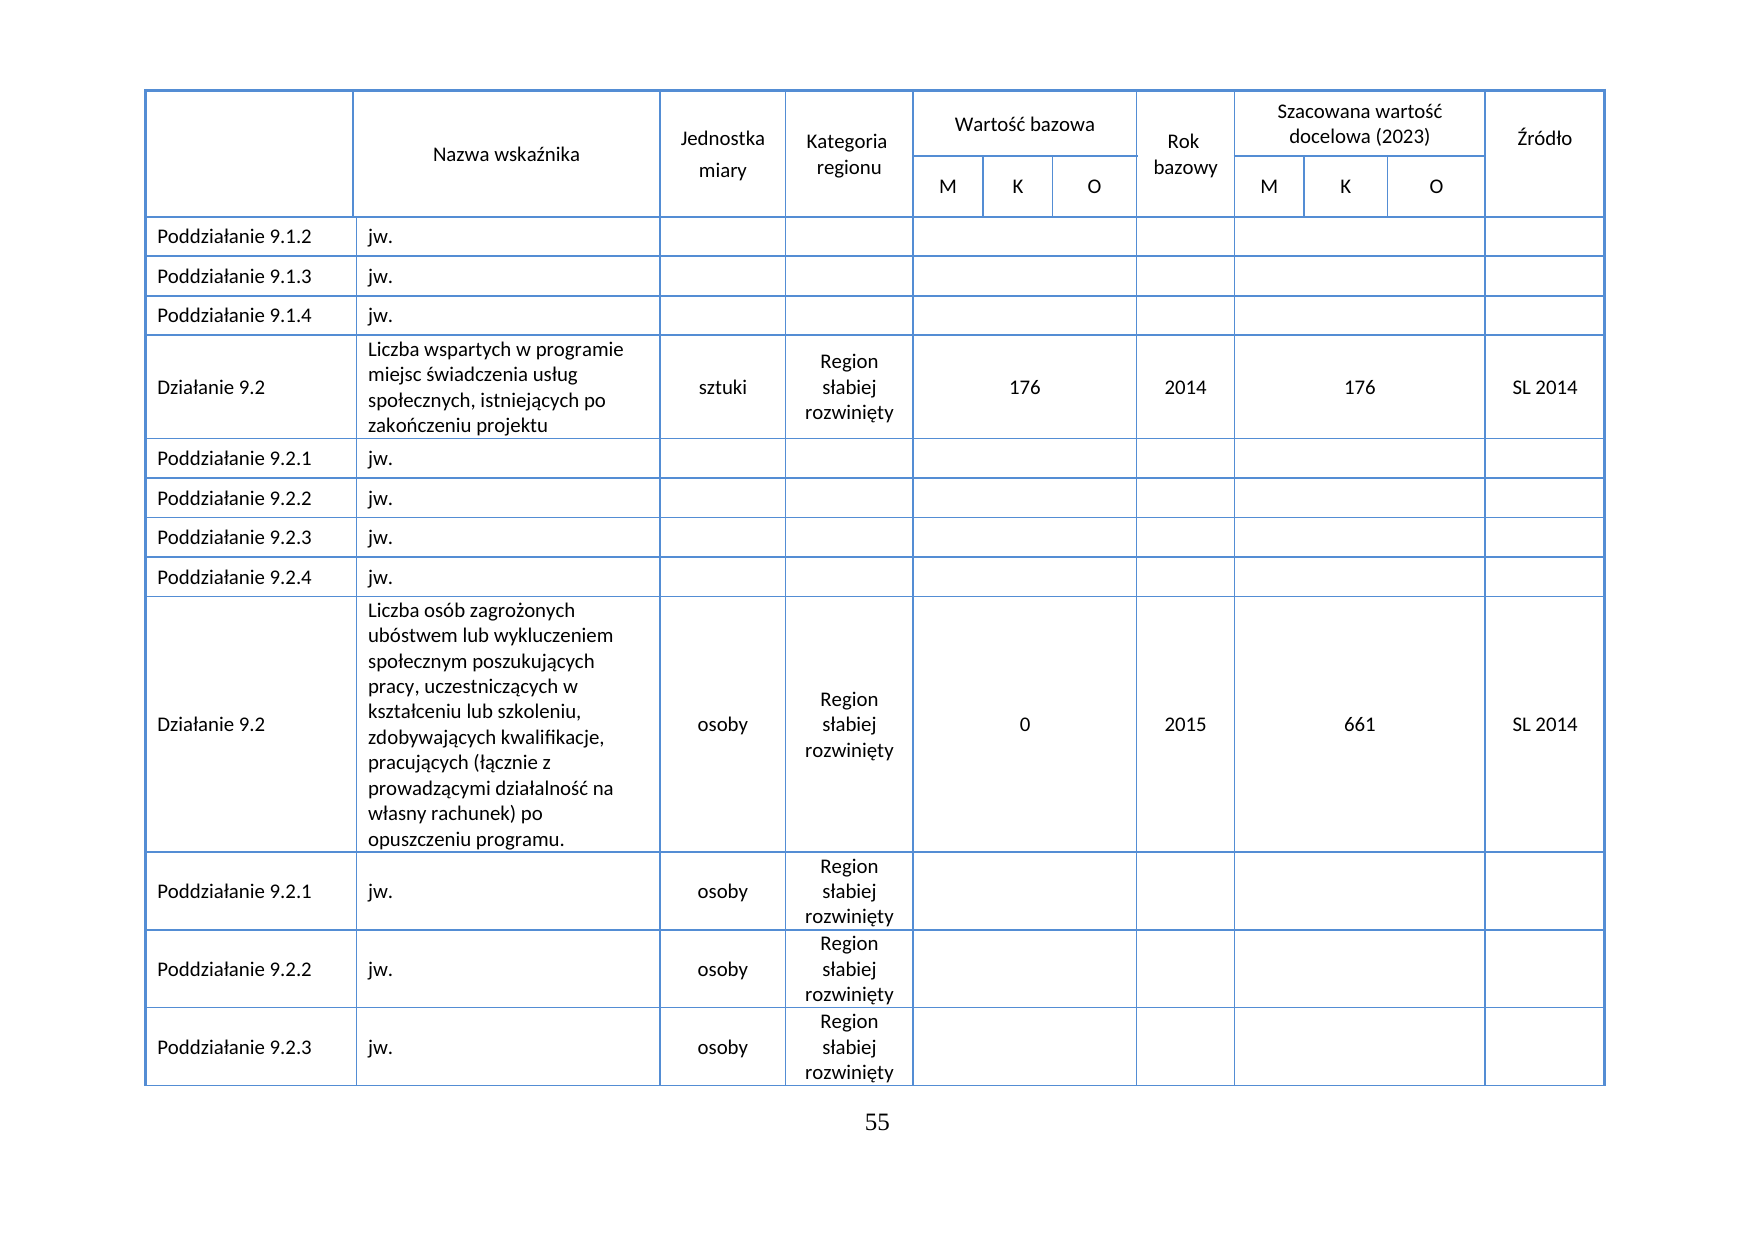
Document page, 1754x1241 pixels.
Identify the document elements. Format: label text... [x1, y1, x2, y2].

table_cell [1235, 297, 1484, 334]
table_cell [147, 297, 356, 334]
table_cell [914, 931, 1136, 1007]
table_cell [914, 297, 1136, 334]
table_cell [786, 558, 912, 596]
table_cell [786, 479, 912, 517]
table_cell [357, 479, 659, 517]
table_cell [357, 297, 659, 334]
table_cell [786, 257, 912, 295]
table_cell O [1388, 157, 1484, 216]
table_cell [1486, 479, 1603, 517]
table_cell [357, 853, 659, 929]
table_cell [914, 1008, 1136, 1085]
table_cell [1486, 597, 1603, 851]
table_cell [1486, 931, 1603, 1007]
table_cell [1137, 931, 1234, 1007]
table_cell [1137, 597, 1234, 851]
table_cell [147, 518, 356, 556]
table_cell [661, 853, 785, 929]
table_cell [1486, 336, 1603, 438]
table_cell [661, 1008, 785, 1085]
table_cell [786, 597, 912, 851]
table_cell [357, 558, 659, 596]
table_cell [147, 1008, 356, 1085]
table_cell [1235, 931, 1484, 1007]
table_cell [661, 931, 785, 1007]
table_header Jednostka miary [661, 92, 785, 216]
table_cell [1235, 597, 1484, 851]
table_header Rok bazowy [1137, 92, 1234, 216]
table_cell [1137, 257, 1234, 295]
table_cell O [1053, 157, 1136, 216]
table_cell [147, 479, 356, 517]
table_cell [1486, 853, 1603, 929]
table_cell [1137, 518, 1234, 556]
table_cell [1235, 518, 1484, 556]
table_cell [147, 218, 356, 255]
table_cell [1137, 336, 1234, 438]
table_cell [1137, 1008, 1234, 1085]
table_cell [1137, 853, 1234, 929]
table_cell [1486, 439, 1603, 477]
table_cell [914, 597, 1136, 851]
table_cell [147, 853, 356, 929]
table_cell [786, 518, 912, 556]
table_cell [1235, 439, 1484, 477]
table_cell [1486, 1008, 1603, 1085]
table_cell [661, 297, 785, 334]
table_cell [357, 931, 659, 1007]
table_header Szacowana wartość docelowa (2023) [1235, 92, 1484, 155]
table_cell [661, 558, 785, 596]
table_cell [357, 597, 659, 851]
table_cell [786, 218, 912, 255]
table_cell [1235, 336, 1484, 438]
table_cell K [1305, 157, 1387, 216]
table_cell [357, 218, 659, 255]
table_cell K [984, 157, 1052, 216]
table_header Wartość bazowa [914, 92, 1136, 155]
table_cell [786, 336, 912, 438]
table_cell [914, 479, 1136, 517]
table_cell M [914, 157, 982, 216]
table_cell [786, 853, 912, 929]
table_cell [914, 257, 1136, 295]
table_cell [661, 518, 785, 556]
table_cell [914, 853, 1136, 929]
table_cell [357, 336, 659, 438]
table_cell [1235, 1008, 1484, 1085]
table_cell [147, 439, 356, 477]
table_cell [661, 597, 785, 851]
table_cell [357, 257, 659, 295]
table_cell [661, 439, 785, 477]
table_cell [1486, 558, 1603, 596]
table_header Kategoria regionu [786, 92, 912, 216]
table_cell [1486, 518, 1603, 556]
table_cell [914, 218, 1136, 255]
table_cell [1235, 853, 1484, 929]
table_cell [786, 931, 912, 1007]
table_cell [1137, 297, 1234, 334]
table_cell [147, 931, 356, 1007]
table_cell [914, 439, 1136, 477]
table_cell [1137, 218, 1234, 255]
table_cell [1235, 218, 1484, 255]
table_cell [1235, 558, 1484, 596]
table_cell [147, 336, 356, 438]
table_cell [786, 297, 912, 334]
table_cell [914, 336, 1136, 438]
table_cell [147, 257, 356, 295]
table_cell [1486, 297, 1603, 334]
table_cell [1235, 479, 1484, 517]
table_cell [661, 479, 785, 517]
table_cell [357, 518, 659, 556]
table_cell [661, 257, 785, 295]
table_header [147, 92, 352, 216]
table_header Nazwa wskaźnika [354, 92, 659, 216]
table_cell M [1235, 157, 1303, 216]
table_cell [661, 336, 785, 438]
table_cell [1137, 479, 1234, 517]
table_header Źródło [1486, 92, 1603, 216]
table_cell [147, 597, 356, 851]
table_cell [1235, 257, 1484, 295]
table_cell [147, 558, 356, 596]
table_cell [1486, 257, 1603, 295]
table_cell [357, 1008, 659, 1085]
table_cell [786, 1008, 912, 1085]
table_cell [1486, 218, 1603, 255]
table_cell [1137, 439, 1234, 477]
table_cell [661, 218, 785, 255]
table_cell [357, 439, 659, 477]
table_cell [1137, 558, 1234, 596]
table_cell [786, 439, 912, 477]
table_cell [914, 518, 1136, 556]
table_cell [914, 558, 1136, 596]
